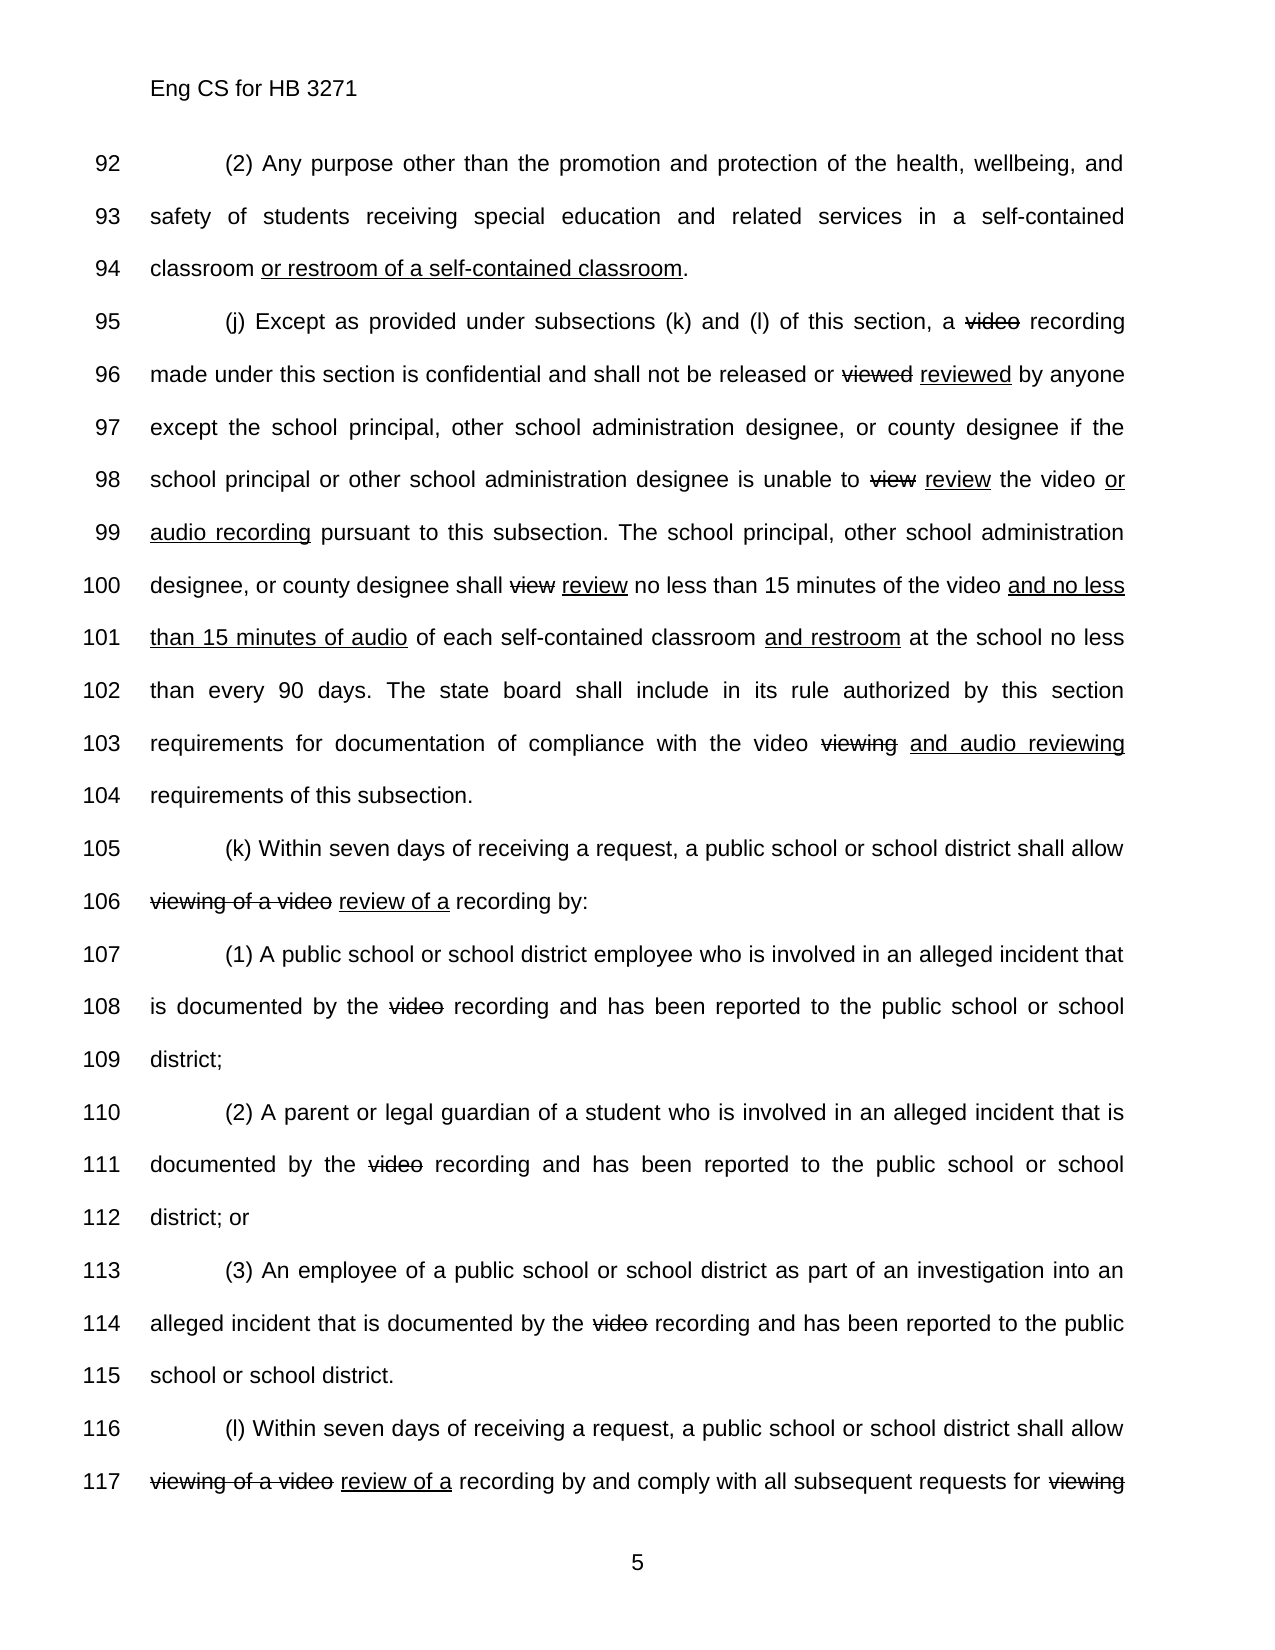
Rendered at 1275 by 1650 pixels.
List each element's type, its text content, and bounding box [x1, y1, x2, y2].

text (k) Within seven days of receiving a request, a public school or school district shall allow viewing of a video review of a recording by: [150, 835, 1125, 914]
text (2) Any purpose other than the promotion and protection of the health, wellbeing, and safety of students receiving special education and related services in a self-contained classroom or restroom of a self-contained classroom. [150, 150, 1125, 282]
text (j) Except as provided under subsections (k) and (l) of this section, a video recording made under this section is confidential and shall not be released or viewed reviewed by anyone except the school principal, other school administration designee, or county designee if the school principal or other school administration designee is unable to view review the video or audio recording pursuant to this subsection. The school principal, other school administration designee, or county designee shall view review no less than 15 minutes of the video and no less than 15 minutes of audio of each self-contained classroom and restroom at the school no less than every 90 days. The state board shall include in its rule authorized by this section requirements for documentation of compliance with the video viewing and audio reviewing requirements of this subsection. [150, 308, 1125, 809]
text (1) A public school or school district employee who is involved in an alleged incident that is documented by the video recording and has been reported to the public school or school district; [150, 941, 1125, 1072]
text (2) A parent or legal guardian of a student who is involved in an alleged incident that is documented by the video recording and has been reported to the public school or school district; or [150, 1099, 1125, 1231]
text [150, 1415, 1125, 1494]
text (3) An employee of a public school or school district as part of an investigation into an alleged incident that is documented by the video recording and has been reported to the public school or school district. [150, 1257, 1125, 1389]
